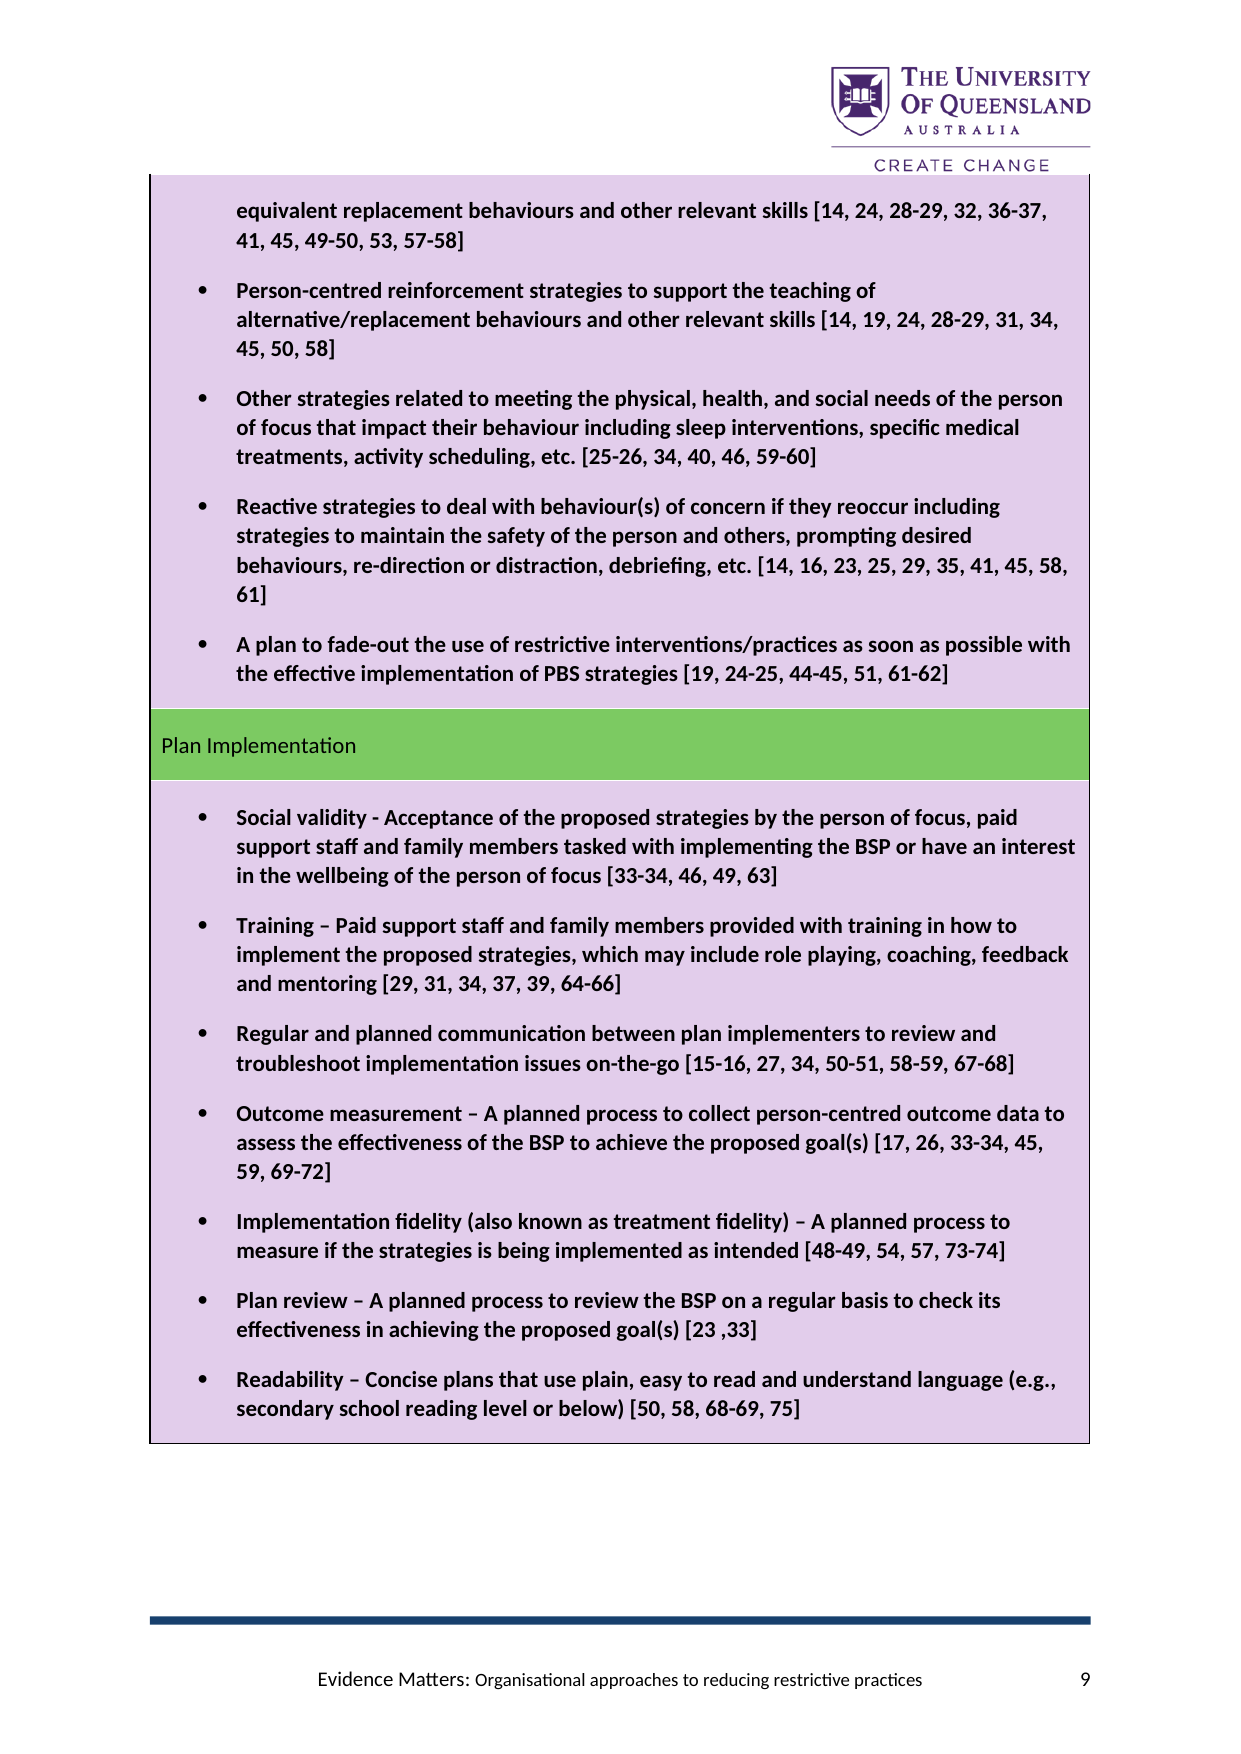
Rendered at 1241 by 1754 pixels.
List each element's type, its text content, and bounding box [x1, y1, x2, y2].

table_cell Social validity - Acceptance of the proposed strategies by the person of focus, paid support staff and family members tasked with implementing the BSP or have an interest in the wellbeing of the person of focus [33-34, 46, 49, 63] Training – Paid support staff and family members provided with training in how to implement the proposed strategies, which may include role playing, coaching, feedback and mentoring [29, 31, 34, 37, 39, 64-66] Regular and planned communication between plan implementers to review and troubleshoot implementation issues on-the-go [15-16, 27, 34, 50-51, 58-59, 67-68] Outcome measurement – A planned process to collect person-centred outcome data to assess the effectiveness of the BSP to achieve the proposed goal(s) [17, 26, 33-34, 45, 59, 69-72] Implementation fidelity (also known as treatment fidelity) – A planned process to measure if the strategies is being implemented as intended [48-49, 54, 57, 73-74] Plan review – A planned process to review the BSP on a regular basis to check its effectiveness in achieving the proposed goal(s) [23 ,33] Readability – Concise plans that use plain, easy to read and understand language (e.g., secondary school reading level or below) [50, 58, 68-69, 75] [151, 781, 1089, 1443]
picture [829, 64, 1091, 174]
table_cell Plan Implementation [151, 709, 1089, 780]
